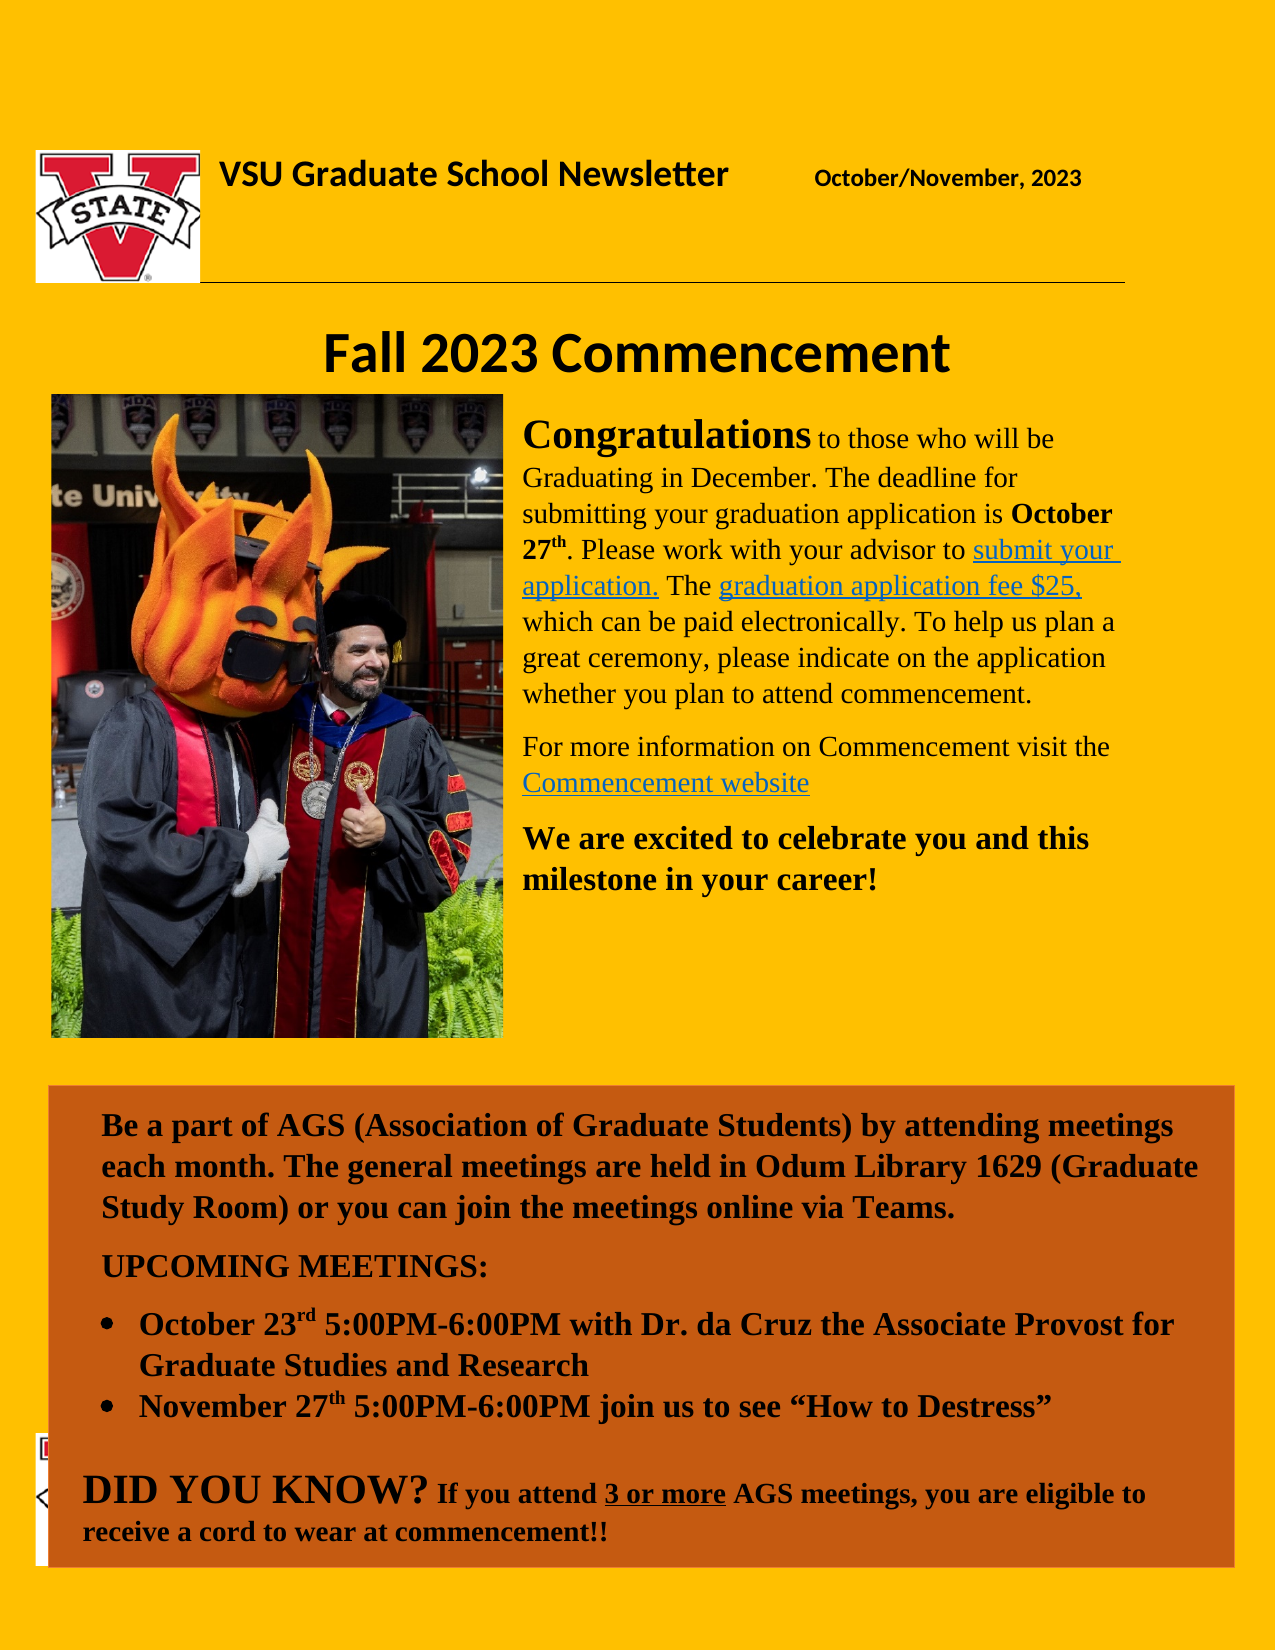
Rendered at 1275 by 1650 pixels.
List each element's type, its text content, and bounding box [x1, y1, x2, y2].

text We are excited to celebrate you and this milestone in your career! [503, 818, 1125, 898]
picture [34, 1433, 48, 1564]
text VSU Graduate School Newsletter October/November, 2023 [200, 150, 1125, 196]
text For more information on Commencement visit the Commencement website [503, 729, 1125, 799]
text Fall 2023 Commencement [150, 316, 1125, 387]
text Congratulations to those who will be Graduating in December. The deadline for submitting your graduation application is October 27th. Please work with your advisor to submit your application. The graduation application fee $25, which can be paid electronically. To help us plan a great ceremony, please indicate on the application whether you plan to attend commencement. [503, 409, 1125, 710]
picture [50, 394, 503, 1036]
picture [34, 150, 200, 281]
